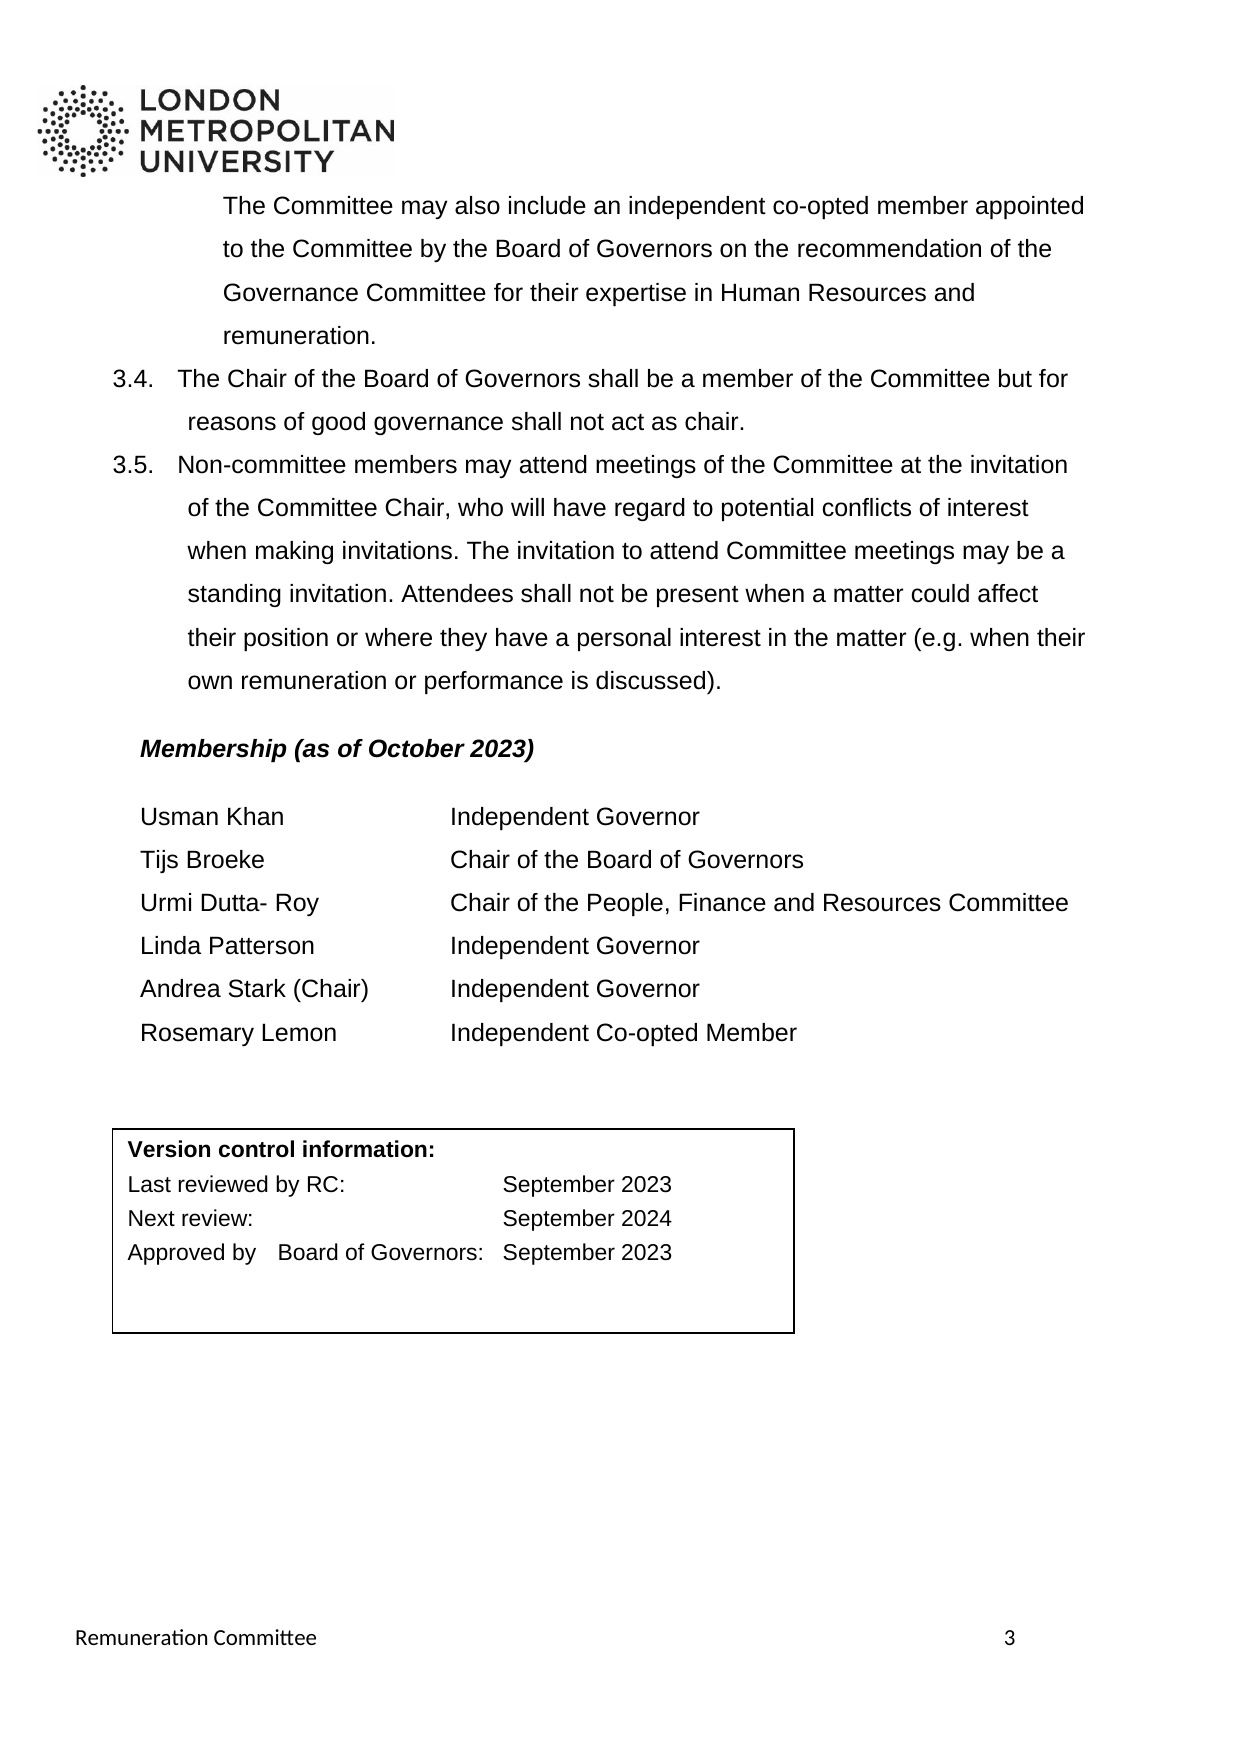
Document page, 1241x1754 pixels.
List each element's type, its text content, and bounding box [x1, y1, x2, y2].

list of the Committee Chair, who will have regard to potential conflicts of interest when making invitations. The invitation to attend Committee meetings may be a standing invitation. Attendees shall not be present when a matter could affect their position or where they have a personal interest in the matter (e.g. when their own remuneration or performance is discussed). [187, 493, 1094, 694]
list The Committee may also include an independent co-opted member appointed to the Committee by the Board of Governors on the recommendation of the Governance Committee for their expertise in Human Resources and remuneration. [223, 103, 1094, 349]
text Andrea Stark (Chair) Independent Governor [75, 974, 1165, 1003]
text Rosemary Lemon Independent Co-opted Member [75, 1018, 1165, 1046]
picture [37, 85, 394, 177]
text Urmi Dutta- Roy Chair of the People, Finance and Resources Committee [140, 888, 1165, 917]
text Membership (as of October 2023) [75, 734, 1165, 763]
list The Chair of the Board of Governors shall be a member of the Committee but for reasons of good governance shall not act as chair. [112, 364, 1094, 436]
text Usman Khan Independent Governor [75, 802, 1165, 831]
text Linda Patterson Independent Governor [75, 931, 1165, 960]
list Non-committee members may attend meetings of the Committee at the invitation [112, 450, 1094, 479]
text Tijs Broeke Chair of the Board of Governors [75, 845, 1165, 874]
